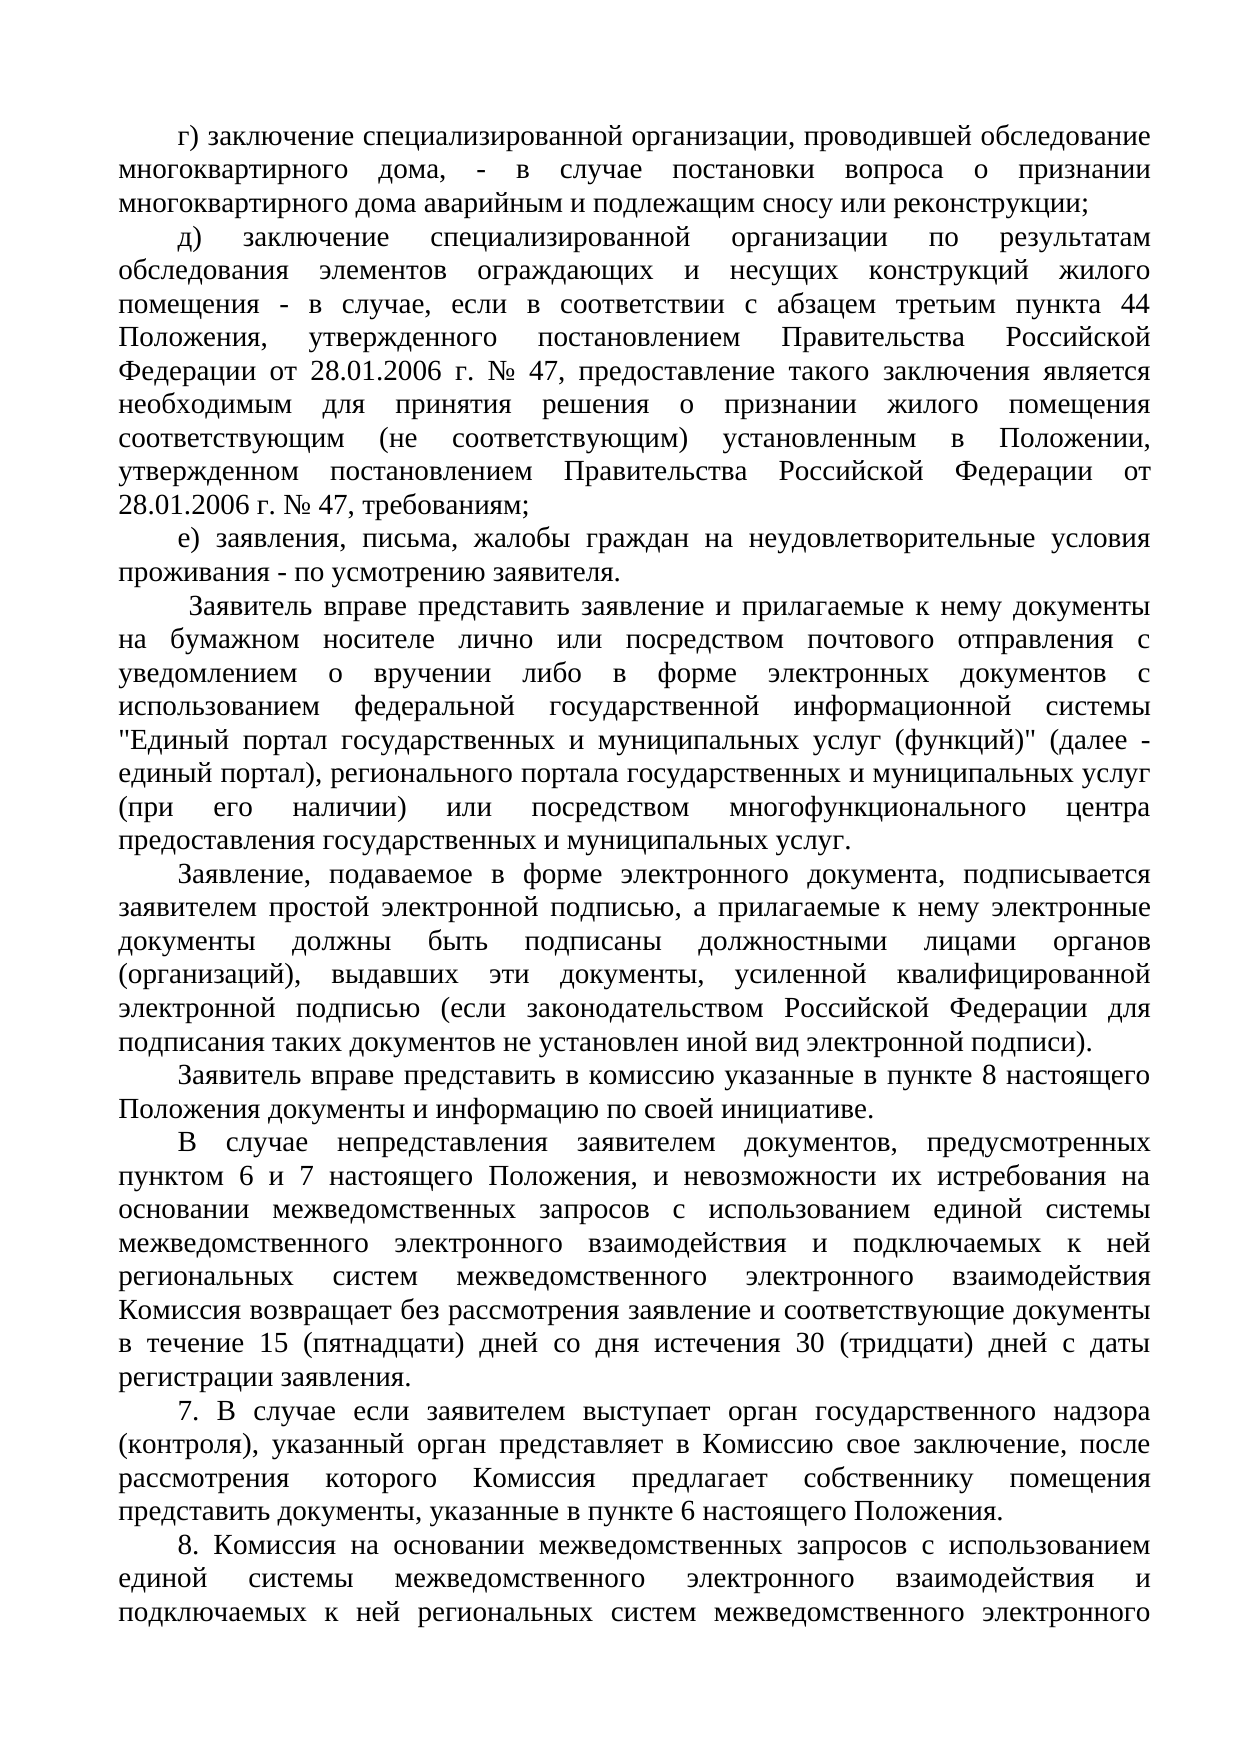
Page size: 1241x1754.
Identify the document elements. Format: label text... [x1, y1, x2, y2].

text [118, 1527, 1152, 1627]
text г) заключение специализированной организации, проводившей обследование многоквартирного дома, - в случае постановки вопроса о признании многоквартирного дома аварийным и подлежащим сносу или реконструкции; [118, 118, 1152, 219]
text д) заключение специализированной организации по результатам обследования элементов ограждающих и несущих конструкций жилого помещения - в случае, если в соответствии с абзацем третьим пункта 44 Положения, утвержденного постановлением Правительства Российской Федерации от 28.01.2006 г. № 47, предоставление такого заключения является необходимым для принятия решения о признании жилого помещения соответствующим (не соответствующим) установленным в Положении, утвержденном постановлением Правительства Российской Федерации от 28.01.2006 г. № 47, требованиям; [118, 219, 1152, 521]
text Заявление, подаваемое в форме электронного документа, подписывается заявителем простой электронной подписью, а прилагаемые к нему электронные документы должны быть подписаны должностными лицами органов (организаций), выдавших эти документы, усиленной квалифицированной электронной подписью (если законодательством Российской Федерации для подписания таких документов не установлен иной вид электронной подписи). [118, 856, 1152, 1057]
text Заявитель вправе представить в комиссию указанные в пункте 8 настоящего Положения документы и информацию по своей инициативе. [118, 1057, 1152, 1124]
text е) заявления, письма, жалобы граждан на неудовлетворительные условия проживания - по усмотрению заявителя. [118, 521, 1152, 588]
text Заявитель вправе представить заявление и прилагаемые к нему документы на бумажном носителе лично или посредством почтового отправления с уведомлением о вручении либо в форме электронных документов с использованием федеральной государственной информационной системы "Единый портал государственных и муниципальных услуг (функций)" (далее - единый портал), регионального портала государственных и муниципальных услуг (при его наличии) или посредством многофункционального центра предоставления государственных и муниципальных услуг. [118, 588, 1152, 856]
text В случае непредставления заявителем документов, предусмотренных пунктом 6 и 7 настоящего Положения, и невозможности их истребования на основании межведомственных запросов с использованием единой системы межведомственного электронного взаимодействия и подключаемых к ней региональных систем межведомственного электронного взаимодействия Комиссия возвращает без рассмотрения заявление и соответствующие документы в течение 15 (пятнадцати) дней со дня истечения 30 (тридцати) дней с даты регистрации заявления. [118, 1124, 1152, 1393]
text 7. В случае если заявителем выступает орган государственного надзора (контроля), указанный орган представляет в Комиссию свое заключение, после рассмотрения которого Комиссия предлагает собственнику помещения представить документы, указанные в пункте 6 настоящего Положения. [118, 1393, 1152, 1527]
